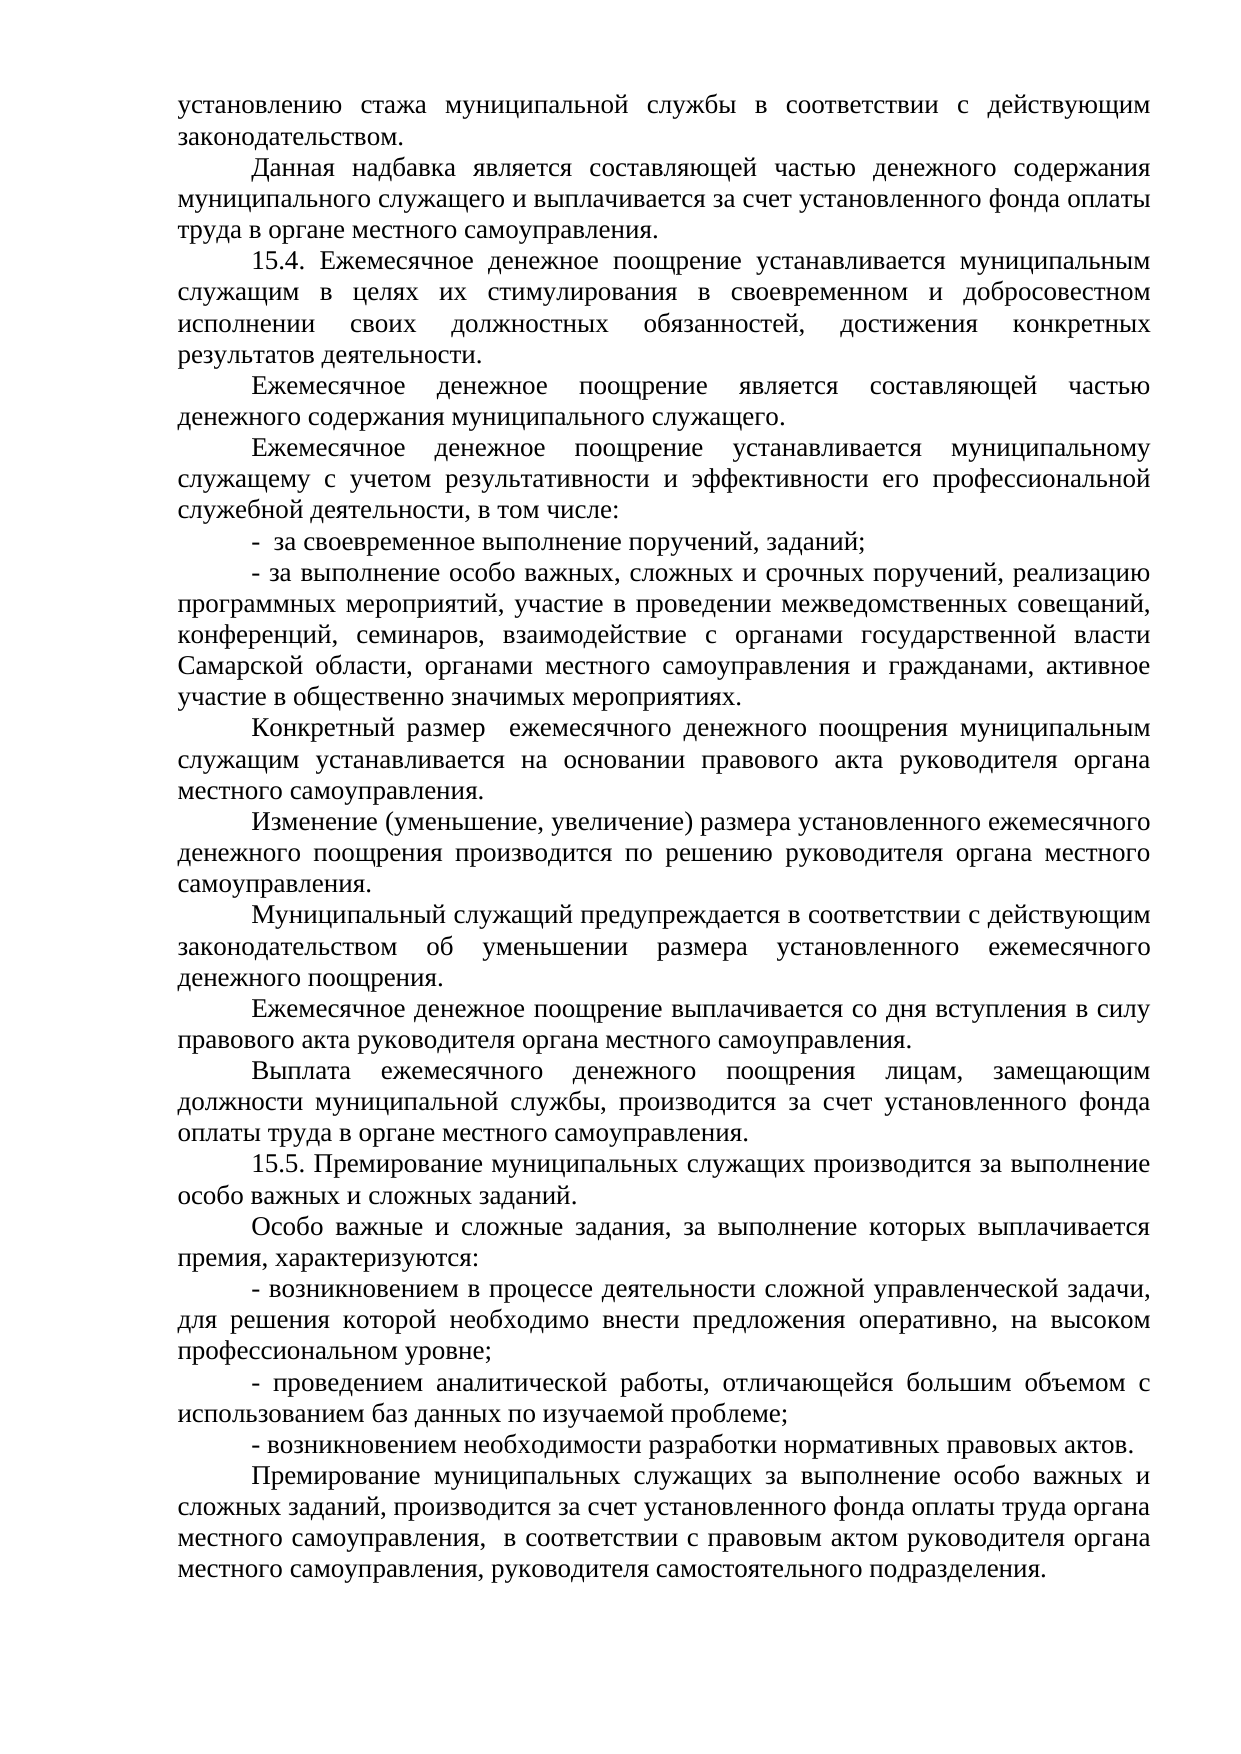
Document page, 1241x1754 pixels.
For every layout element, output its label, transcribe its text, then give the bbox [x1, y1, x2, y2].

text Изменение (уменьшение, увеличение) размера установленного ежемесячного денежного поощрения производится по решению руководителя органа местного самоуправления. [177, 805, 1152, 898]
text - за выполнение особо важных, сложных и срочных поручений, реализацию программных мероприятий, участие в проведении межведомственных совещаний, конференций, семинаров, взаимодействие с органами государственной власти Самарской области, органами местного самоуправления и гражданами, активное участие в общественно значимых мероприятиях. [177, 556, 1152, 712]
text - возникновением в процессе деятельности сложной управленческой задачи, для решения которой необходимо внести предложения оперативно, на высоком профессиональном уровне; [177, 1272, 1152, 1366]
text Данная надбавка является составляющей частью денежного содержания муниципального служащего и выплачивается за счет установленного фонда оплаты труда в органе местного самоуправления. [177, 151, 1152, 244]
text Особо важные и сложные задания, за выполнение которых выплачивается премия, характеризуются: [177, 1210, 1152, 1272]
text Ежемесячное денежное поощрение устанавливается муниципальному служащему с учетом результативности и эффективности его профессиональной служебной деятельности, в том числе: [177, 431, 1152, 525]
text - возникновением необходимости разработки нормативных правовых актов. [177, 1428, 1152, 1459]
text Премирование муниципальных служащих за выполнение особо важных и сложных заданий, производится за счет установленного фонда оплаты труда органа местного самоуправления, в соответствии с правовым актом руководителя органа местного самоуправления, руководителя самостоятельного подразделения. [177, 1459, 1152, 1584]
text Ежемесячное денежное поощрение выплачивается со дня вступления в силу правового акта руководителя органа местного самоуправления. [177, 992, 1152, 1054]
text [177, 89, 1152, 151]
text 15.5. Премирование муниципальных служащих производится за выполнение особо важных и сложных заданий. [177, 1148, 1152, 1210]
text Выплата ежемесячного денежного поощрения лицам, замещающим должности муниципальной службы, производится за счет установленного фонда оплаты труда в органе местного самоуправления. [177, 1054, 1152, 1148]
text - проведением аналитической работы, отличающейся большим объемом с использованием баз данных по изучаемой проблеме; [177, 1366, 1152, 1428]
text Муниципальный служащий предупреждается в соответствии с действующим законодательством об уменьшении размера установленного ежемесячного денежного поощрения. [177, 898, 1152, 992]
text Ежемесячное денежное поощрение является составляющей частью денежного содержания муниципального служащего. [177, 369, 1152, 431]
text - за своевременное выполнение поручений, заданий; [177, 525, 1152, 556]
text 15.4. Ежемесячное денежное поощрение устанавливается муниципальным служащим в целях их стимулирования в своевременном и добросовестном исполнении своих должностных обязанностей, достижения конкретных результатов деятельности. [177, 244, 1152, 369]
text Конкретный размер ежемесячного денежного поощрения муниципальным служащим устанавливается на основании правового акта руководителя органа местного самоуправления. [177, 712, 1152, 805]
